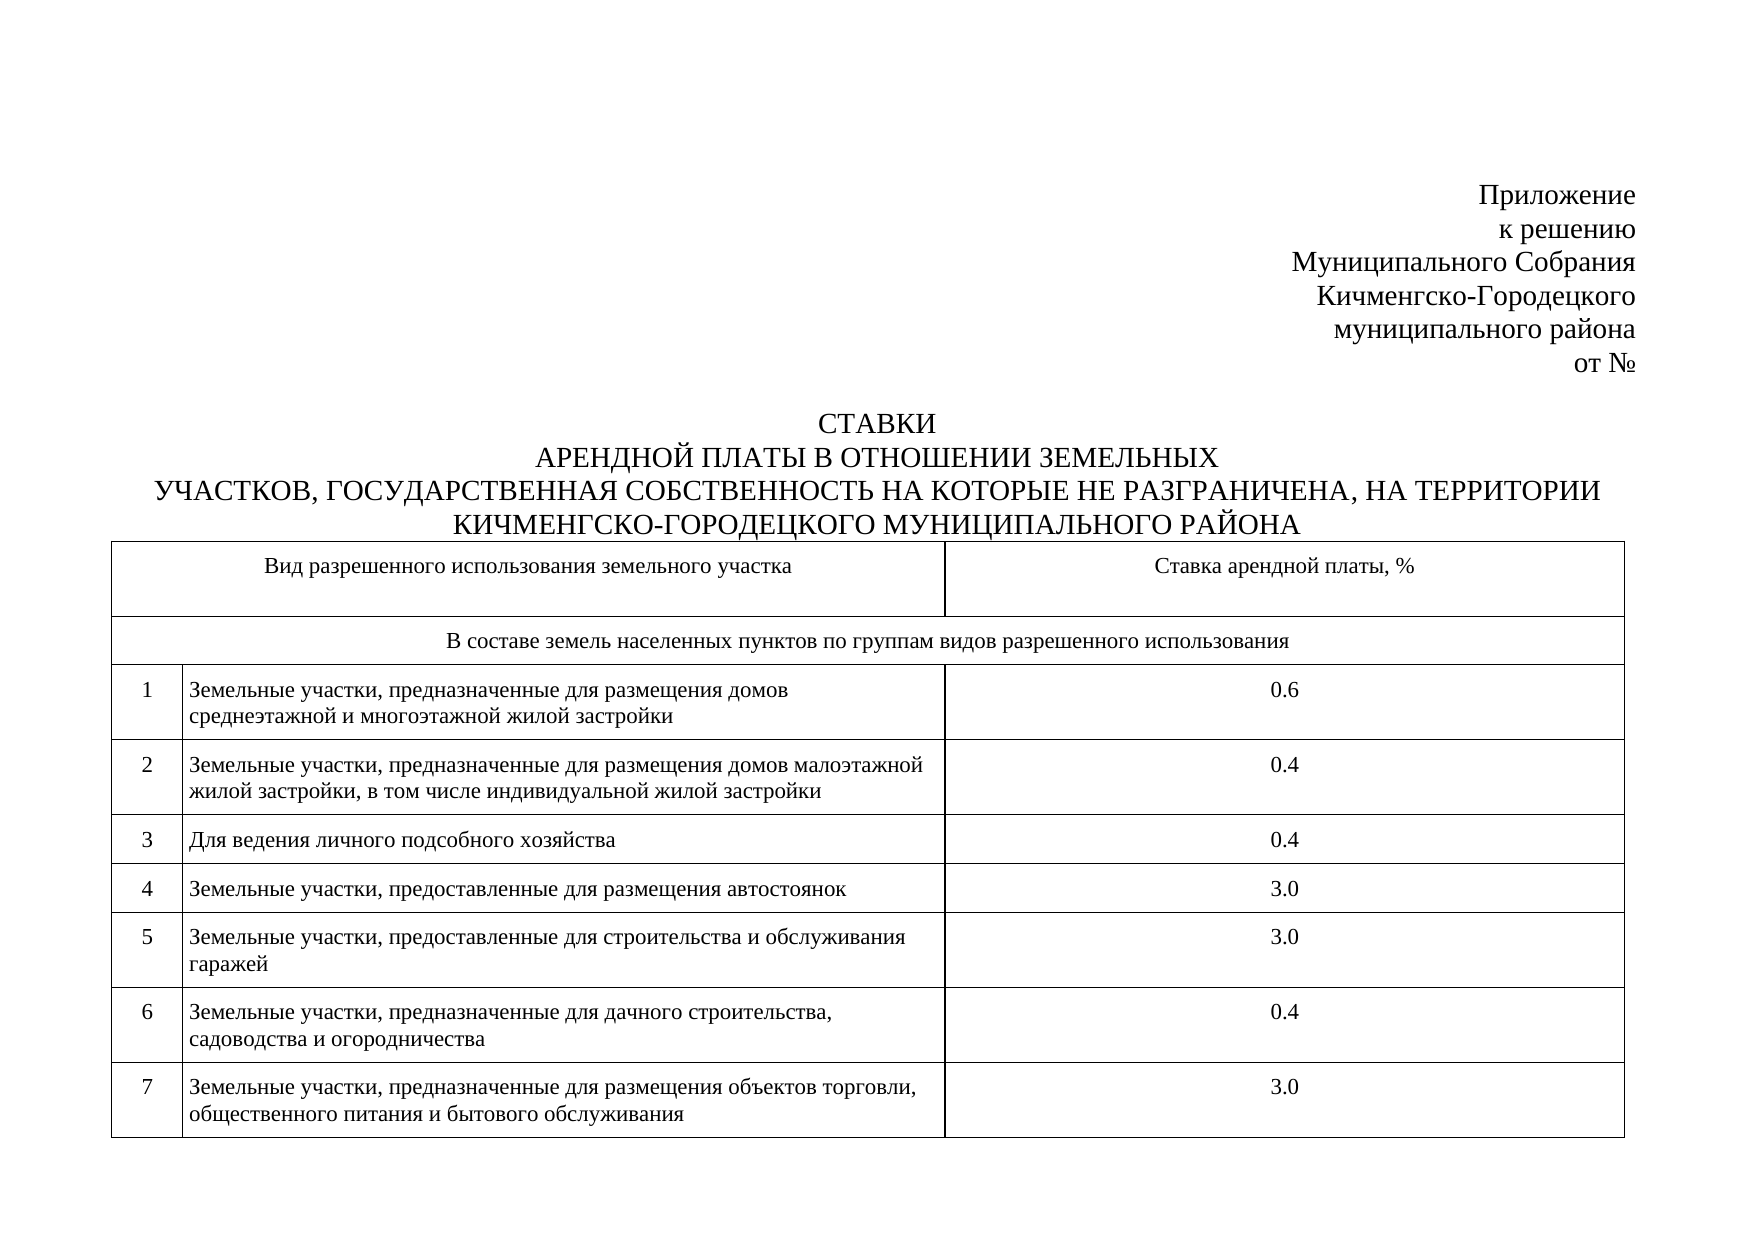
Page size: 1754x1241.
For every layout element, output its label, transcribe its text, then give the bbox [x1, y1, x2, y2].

table_cell 0.4 [946, 988, 1624, 1062]
text Кичменгско-Городецкого [118, 278, 1636, 311]
table_cell 3.0 [946, 1063, 1624, 1137]
table_cell Земельные участки, предоставленные для строительства и обслуживания гаражей [183, 913, 944, 987]
table_cell Земельные участки, предназначенные для дачного строительства, садоводства и огородничества [183, 988, 944, 1062]
table_cell 0.4 [946, 815, 1624, 863]
table_cell 3 [112, 815, 182, 863]
table_header Вид разрешенного использования земельного участка [112, 542, 944, 616]
text муниципального района [118, 311, 1636, 345]
table_cell 0.4 [946, 740, 1624, 814]
table_cell 4 [112, 864, 182, 912]
text к решению [118, 211, 1636, 244]
table_header Ставка арендной платы, % [946, 542, 1624, 616]
table_cell 7 [112, 1063, 182, 1137]
text Муниципального Собрания [118, 244, 1636, 278]
text УЧАСТКОВ, ГОСУДАРСТВЕННАЯ СОБСТВЕННОСТЬ НА КОТОРЫЕ НЕ РАЗГРАНИЧЕНА, НА ТЕРРИТОРИИ [118, 473, 1636, 507]
table_cell 6 [112, 988, 182, 1062]
table_cell Земельные участки, предназначенные для размещения домов среднеэтажной и многоэтажной жилой застройки [183, 665, 944, 739]
table_cell 1 [112, 665, 182, 739]
table_cell 0.6 [946, 665, 1624, 739]
table_cell В составе земель населенных пунктов по группам видов разрешенного использования [112, 617, 1624, 664]
table_cell Для ведения личного подсобного хозяйства [183, 815, 944, 863]
text Приложение [118, 177, 1636, 211]
text КИЧМЕНГСКО-ГОРОДЕЦКОГО МУНИЦИПАЛЬНОГО РАЙОНА [118, 507, 1636, 541]
table_cell Земельные участки, предназначенные для размещения домов малоэтажной жилой застройки, в том числе индивидуальной жилой застройки [183, 740, 944, 814]
table_cell 2 [112, 740, 182, 814]
table_cell Земельные участки, предоставленные для размещения автостоянок [183, 864, 944, 912]
table_cell 5 [112, 913, 182, 987]
text СТАВКИ [118, 406, 1636, 440]
text от № [118, 345, 1636, 378]
table_cell Земельные участки, предназначенные для размещения объектов торговли, общественного питания и бытового обслуживания [183, 1063, 944, 1137]
text АРЕНДНОЙ ПЛАТЫ В ОТНОШЕНИИ ЗЕМЕЛЬНЫХ [118, 440, 1636, 473]
table_cell 3.0 [946, 864, 1624, 912]
table_cell 3.0 [946, 913, 1624, 987]
